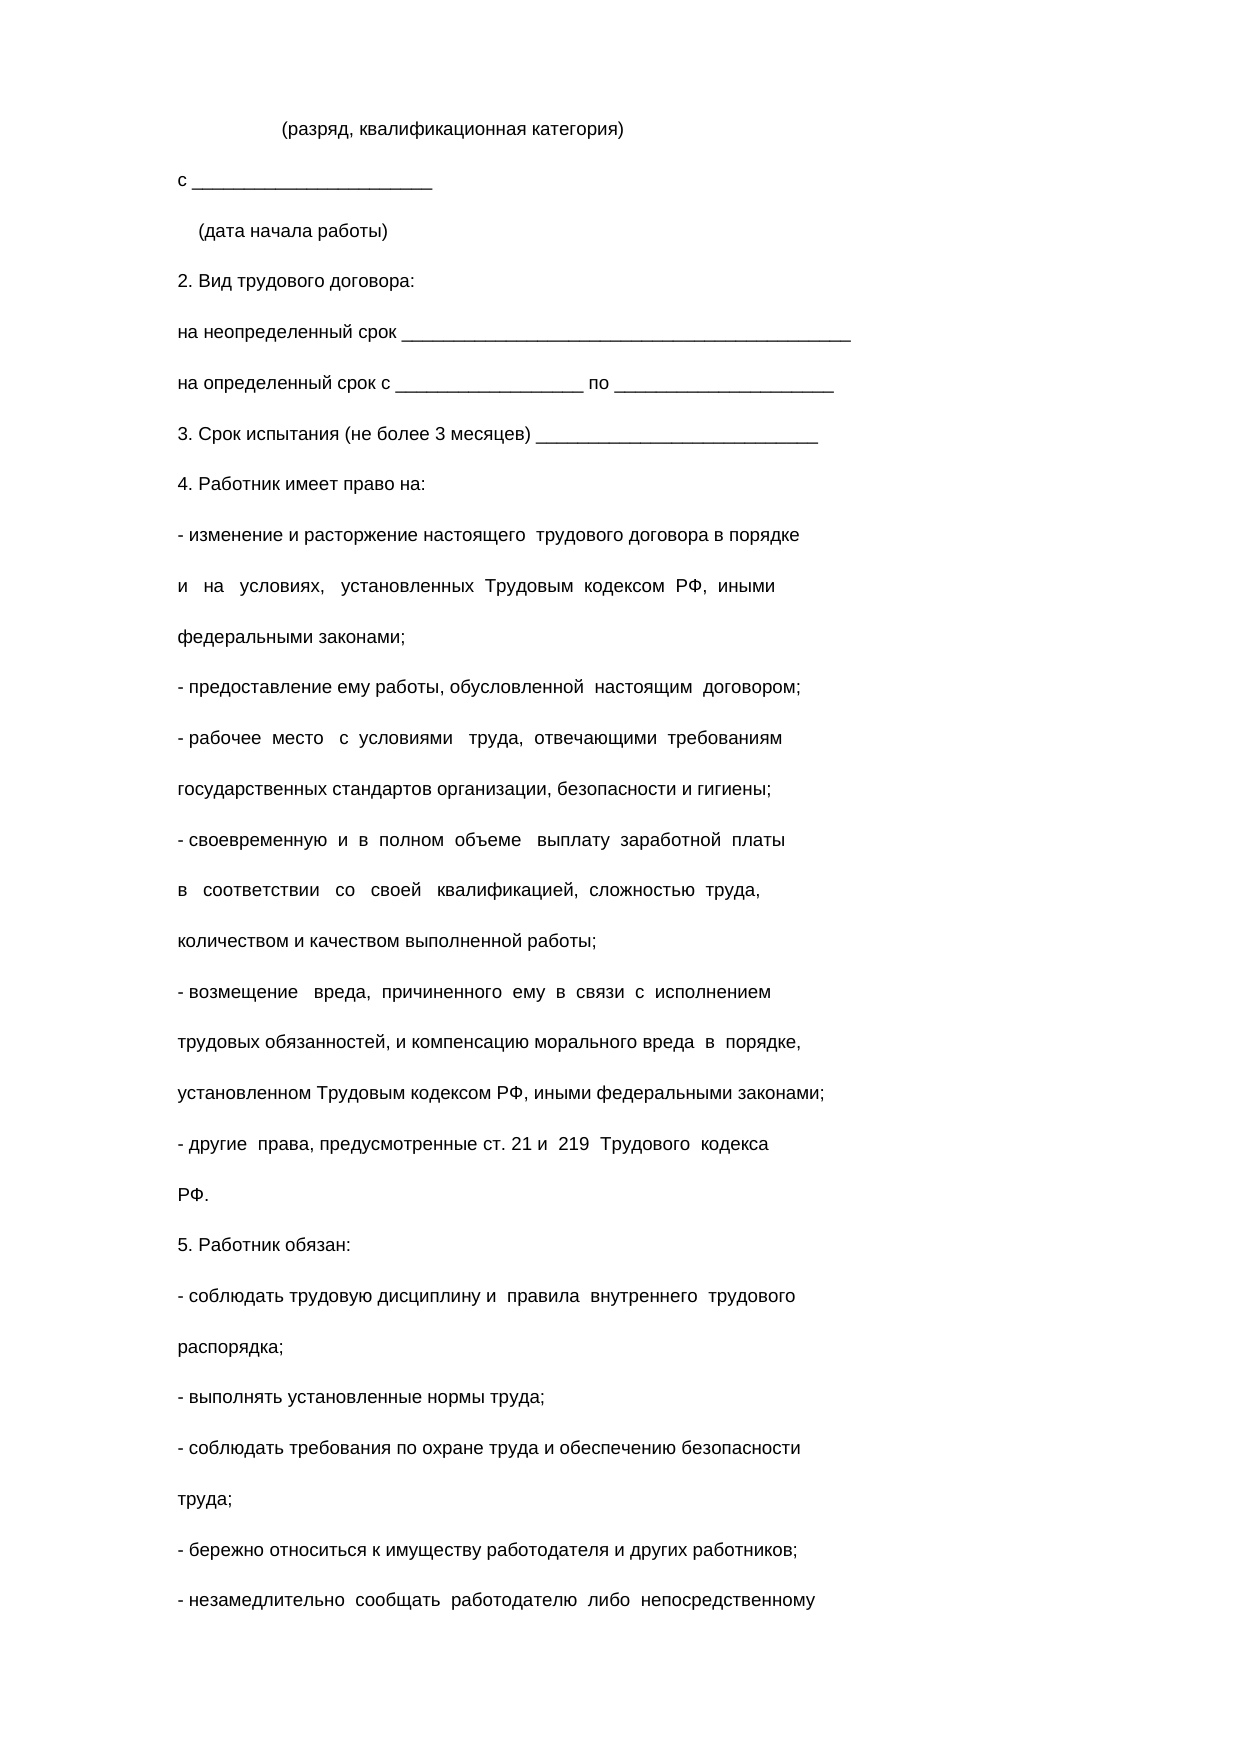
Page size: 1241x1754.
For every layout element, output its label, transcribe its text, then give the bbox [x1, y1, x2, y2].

text в соответствии со своей квалификацией, сложностью труда, [177, 879, 1152, 901]
text - незамедлительно сообщать работодателю либо непосредственному [177, 1589, 1152, 1611]
text 4. Работник имеет право на: [177, 473, 1152, 495]
text - бережно относиться к имуществу работодателя и других работников; [177, 1538, 1152, 1560]
text федеральными законами; [177, 625, 1152, 647]
text - рабочее место с условиями труда, отвечающими требованиям [177, 727, 1152, 748]
text распорядка; [177, 1336, 1152, 1357]
text - своевременную и в полном объеме выплату заработной платы [177, 828, 1152, 850]
text установленном Трудовым кодексом РФ, иными федеральными законами; [177, 1082, 1152, 1103]
text с _______________________ [177, 169, 1152, 190]
text 5. Работник обязан: [177, 1234, 1152, 1256]
text количеством и качеством выполненной работы; [177, 930, 1152, 951]
text на определенный срок с __________________ по _____________________ [177, 372, 1152, 393]
text - выполнять установленные нормы труда; [177, 1386, 1152, 1408]
text - возмещение вреда, причиненного ему в связи с исполнением [177, 981, 1152, 1002]
text трудовых обязанностей, и компенсацию морального вреда в порядке, [177, 1031, 1152, 1053]
text - соблюдать требования по охране труда и обеспечению безопасности [177, 1437, 1152, 1459]
text государственных стандартов организации, безопасности и гигиены; [177, 778, 1152, 799]
text 3. Срок испытания (не более 3 месяцев) ___________________________ [177, 422, 1152, 444]
text - соблюдать трудовую дисциплину и правила внутреннего трудового [177, 1285, 1152, 1306]
text и на условиях, установленных Трудовым кодексом РФ, иными [177, 575, 1152, 596]
text - изменение и расторжение настоящего трудового договора в порядке [177, 524, 1152, 546]
text труда; [177, 1488, 1152, 1509]
text - предоставление ему работы, обусловленной настоящим договором; [177, 676, 1152, 698]
text (дата начала работы) [177, 219, 1152, 241]
text РФ. [177, 1183, 1152, 1205]
text 2. Вид трудового договора: [177, 270, 1152, 292]
text (разряд, квалификационная категория) [177, 118, 1152, 140]
text - другие права, предусмотренные ст. 21 и 219 Трудового кодекса [177, 1133, 1152, 1154]
text на неопределенный срок ___________________________________________ [177, 321, 1152, 343]
